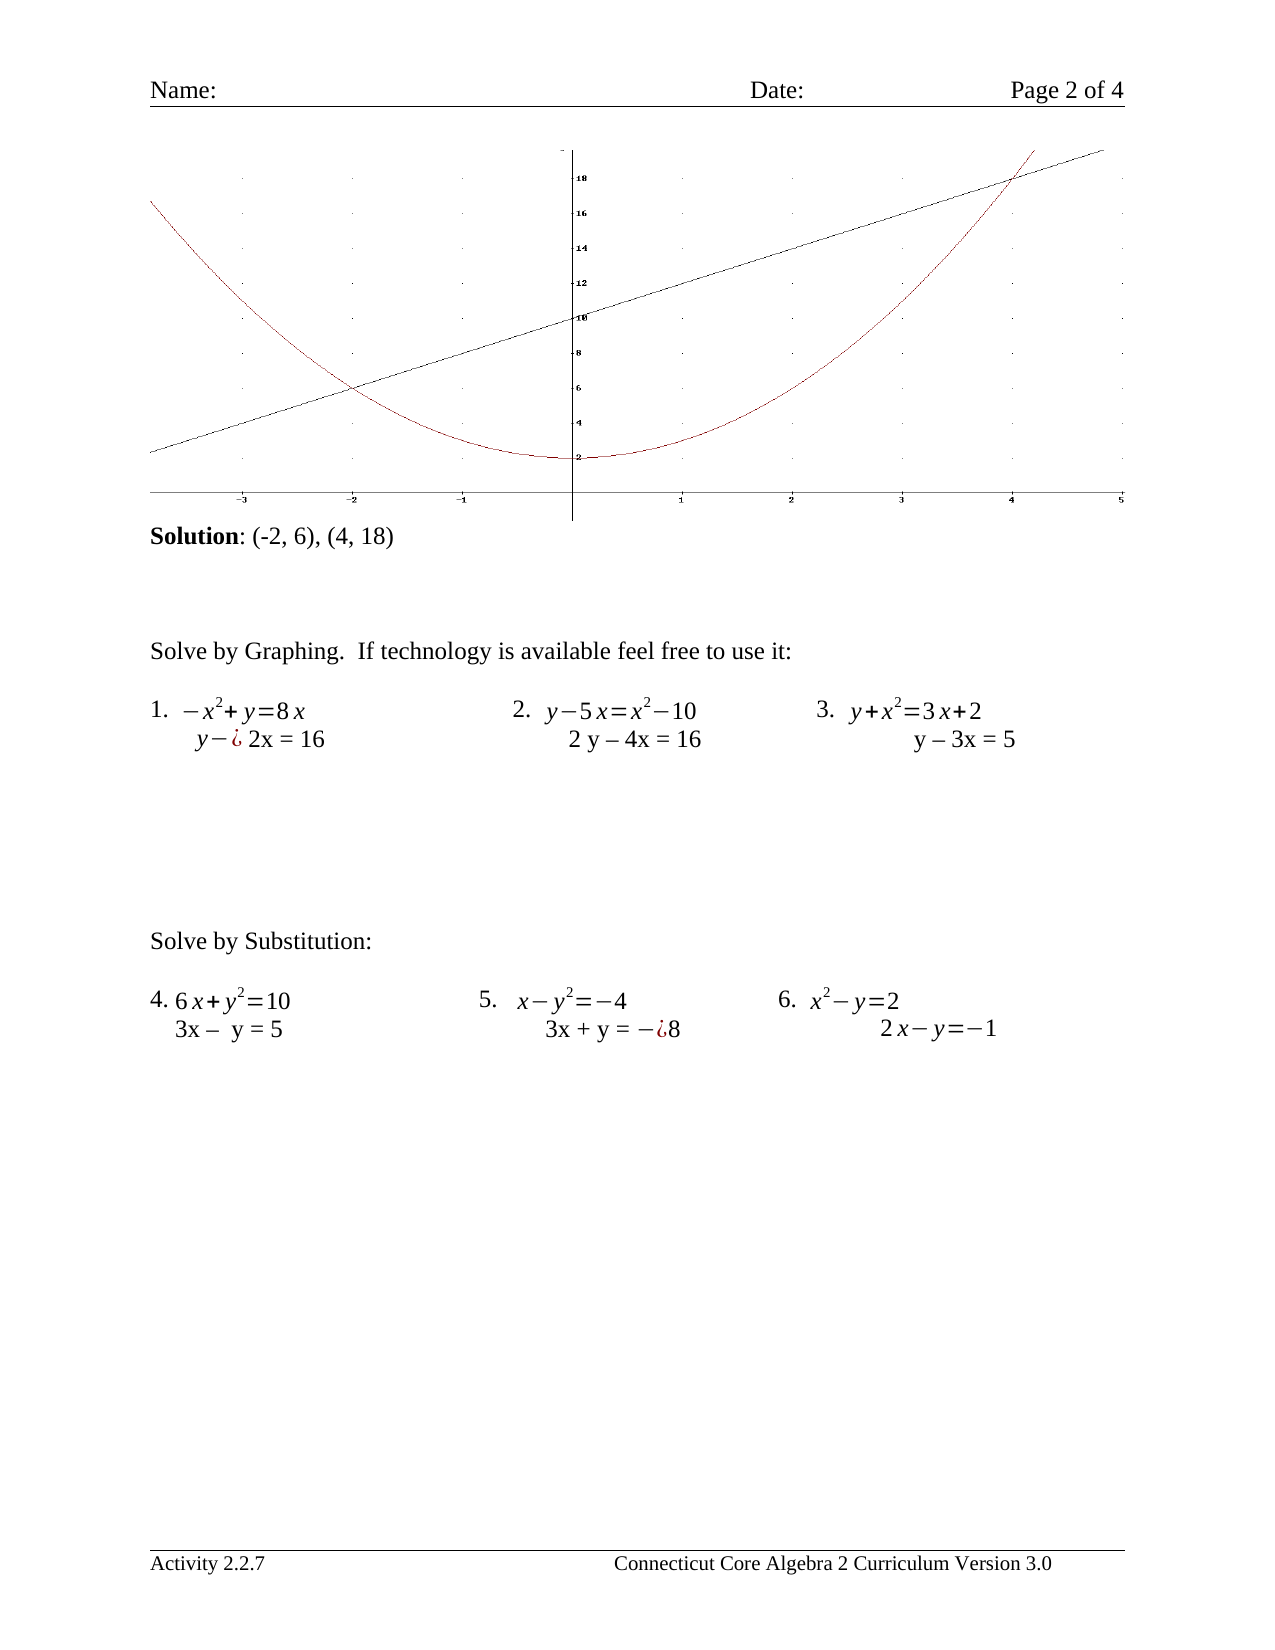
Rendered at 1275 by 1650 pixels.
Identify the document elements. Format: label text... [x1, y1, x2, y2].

text Solve by Graphing. If technology is available feel free to use it: [150, 636, 1125, 664]
text 2x = 16 2 y – 4x = 16 y – 3x = 5 [150, 724, 1125, 753]
text 4. 5. 6. [150, 983, 1125, 1014]
text Solution: (-2, 6), (4, 18) [150, 521, 1125, 549]
text 1. 2. 3. [150, 693, 1125, 724]
picture [150, 150, 1125, 521]
text Solve by Substitution: [150, 926, 1125, 954]
text 3x – y = 5 3x + y = 8 [150, 1014, 1125, 1043]
